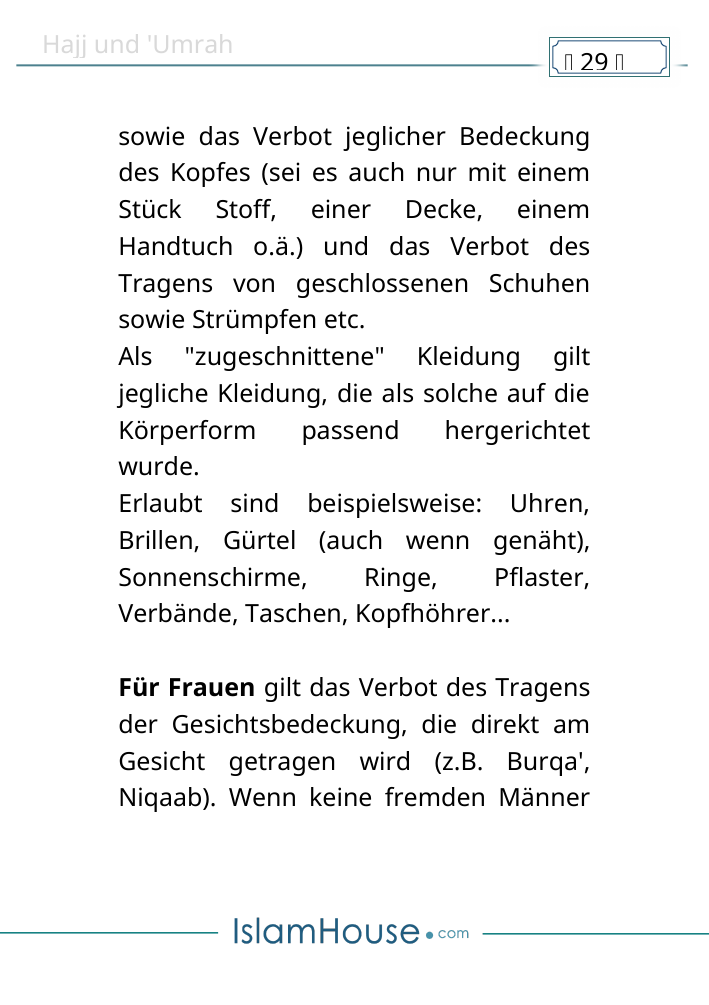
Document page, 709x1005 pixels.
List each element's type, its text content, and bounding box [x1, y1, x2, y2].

text Als "zugeschnittene" Kleidung gilt jegliche Kleidung, die als solche auf die Körperform passend hergerichtet wurde. [118, 339, 591, 483]
picture [226, 913, 709, 950]
text Erlaubt sind beispielsweise: Uhren, Brillen, Gürtel (auch wenn genäht), Sonnenschirme, Ringe, Pflaster, Verbände, Taschen, Kopfhöhrer... [118, 486, 591, 630]
picture [0, 912, 219, 949]
